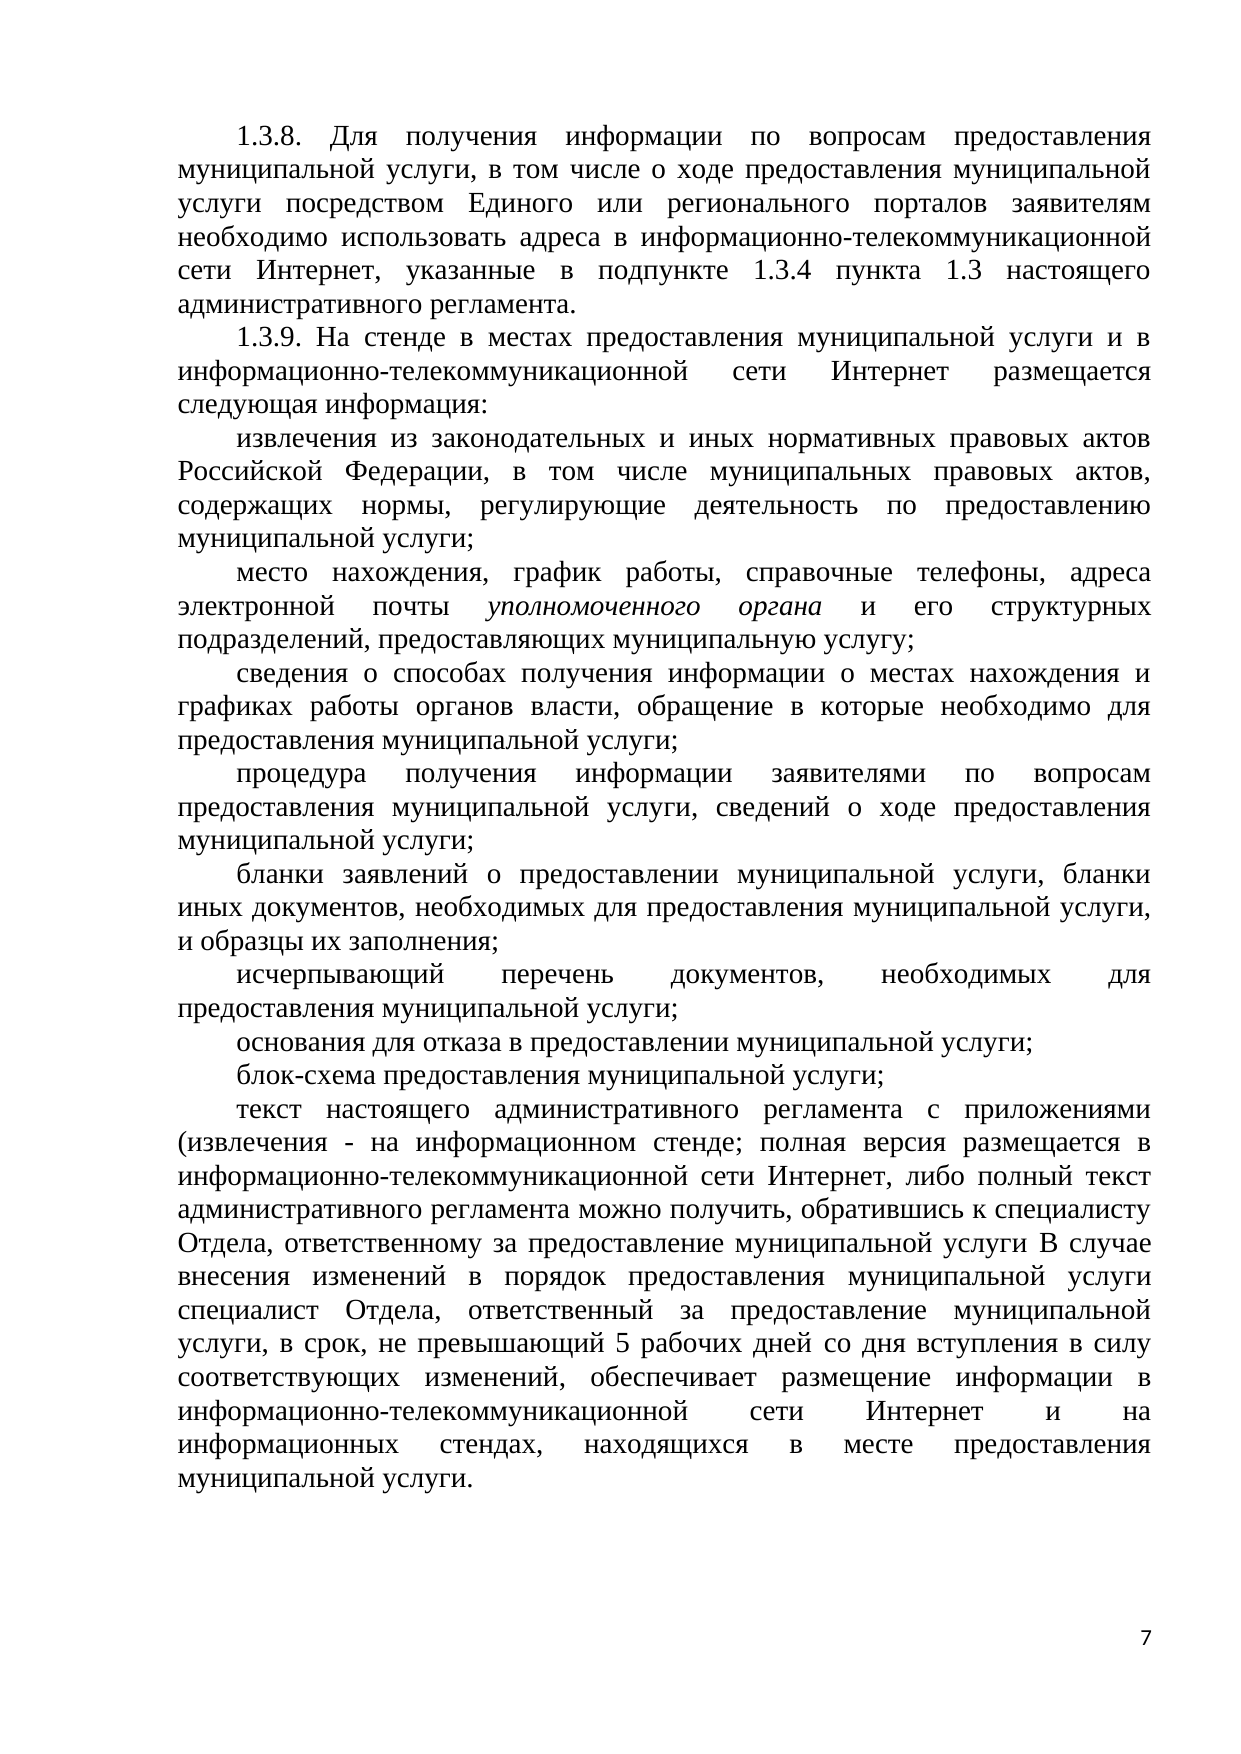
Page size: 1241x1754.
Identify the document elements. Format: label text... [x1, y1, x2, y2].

text основания для отказа в предоставлении муниципальной услуги; [177, 1024, 1152, 1057]
text сведения о способах получения информации о местах нахождения и графиках работы органов власти, обращение в которые необходимо для предоставления муниципальной услуги; [177, 655, 1152, 755]
text бланки заявлений о предоставлении муниципальной услуги, бланки иных документов, необходимых для предоставления муниципальной услуги, и образцы их заполнения; [177, 856, 1152, 957]
text блок-схема предоставления муниципальной услуги; [177, 1057, 1152, 1091]
text извлечения из законодательных и иных нормативных правовых актов Российской Федерации, в том числе муниципальных правовых актов, содержащих нормы, регулирующие деятельность по предоставлению муниципальной услуги; [177, 420, 1152, 554]
text 1.3.8. Для получения информации по вопросам предоставления муниципальной услуги, в том числе о ходе предоставления муниципальной услуги посредством Единого или регионального порталов заявителям необходимо использовать адреса в информационно-телекоммуникационной сети Интернет, указанные в подпункте 1.3.4 пункта 1.3 настоящего административного регламента. [177, 118, 1152, 319]
text исчерпывающий перечень документов, необходимых для предоставления муниципальной услуги; [177, 957, 1152, 1024]
text 1.3.9. На стенде в местах предоставления муниципальной услуги и в информационно-телекоммуникационной сети Интернет размещается следующая информация: [177, 319, 1152, 420]
text процедура получения информации заявителями по вопросам предоставления муниципальной услуги, сведений о ходе предоставления муниципальной услуги; [177, 755, 1152, 856]
text место нахождения, график работы, справочные телефоны, адреса электронной почты уполномоченного органа и его структурных подразделений, предоставляющих муниципальную услугу; [177, 554, 1152, 655]
text текст настоящего административного регламента с приложениями (извлечения - на информационном стенде; полная версия размещается в информационно-телекоммуникационной сети Интернет, либо полный текст административного регламента можно получить, обратившись к специалисту Отдела, ответственному за предоставление муниципальной услуги В случае внесения изменений в порядок предоставления муниципальной услуги специалист Отдела, ответственный за предоставление муниципальной услуги, в срок, не превышающий 5 рабочих дней со дня вступления в силу соответствующих изменений, обеспечивает размещение информации в информационно-телекоммуникационной сети Интернет и на информационных стендах, находящихся в месте предоставления муниципальной услуги. [177, 1091, 1152, 1493]
